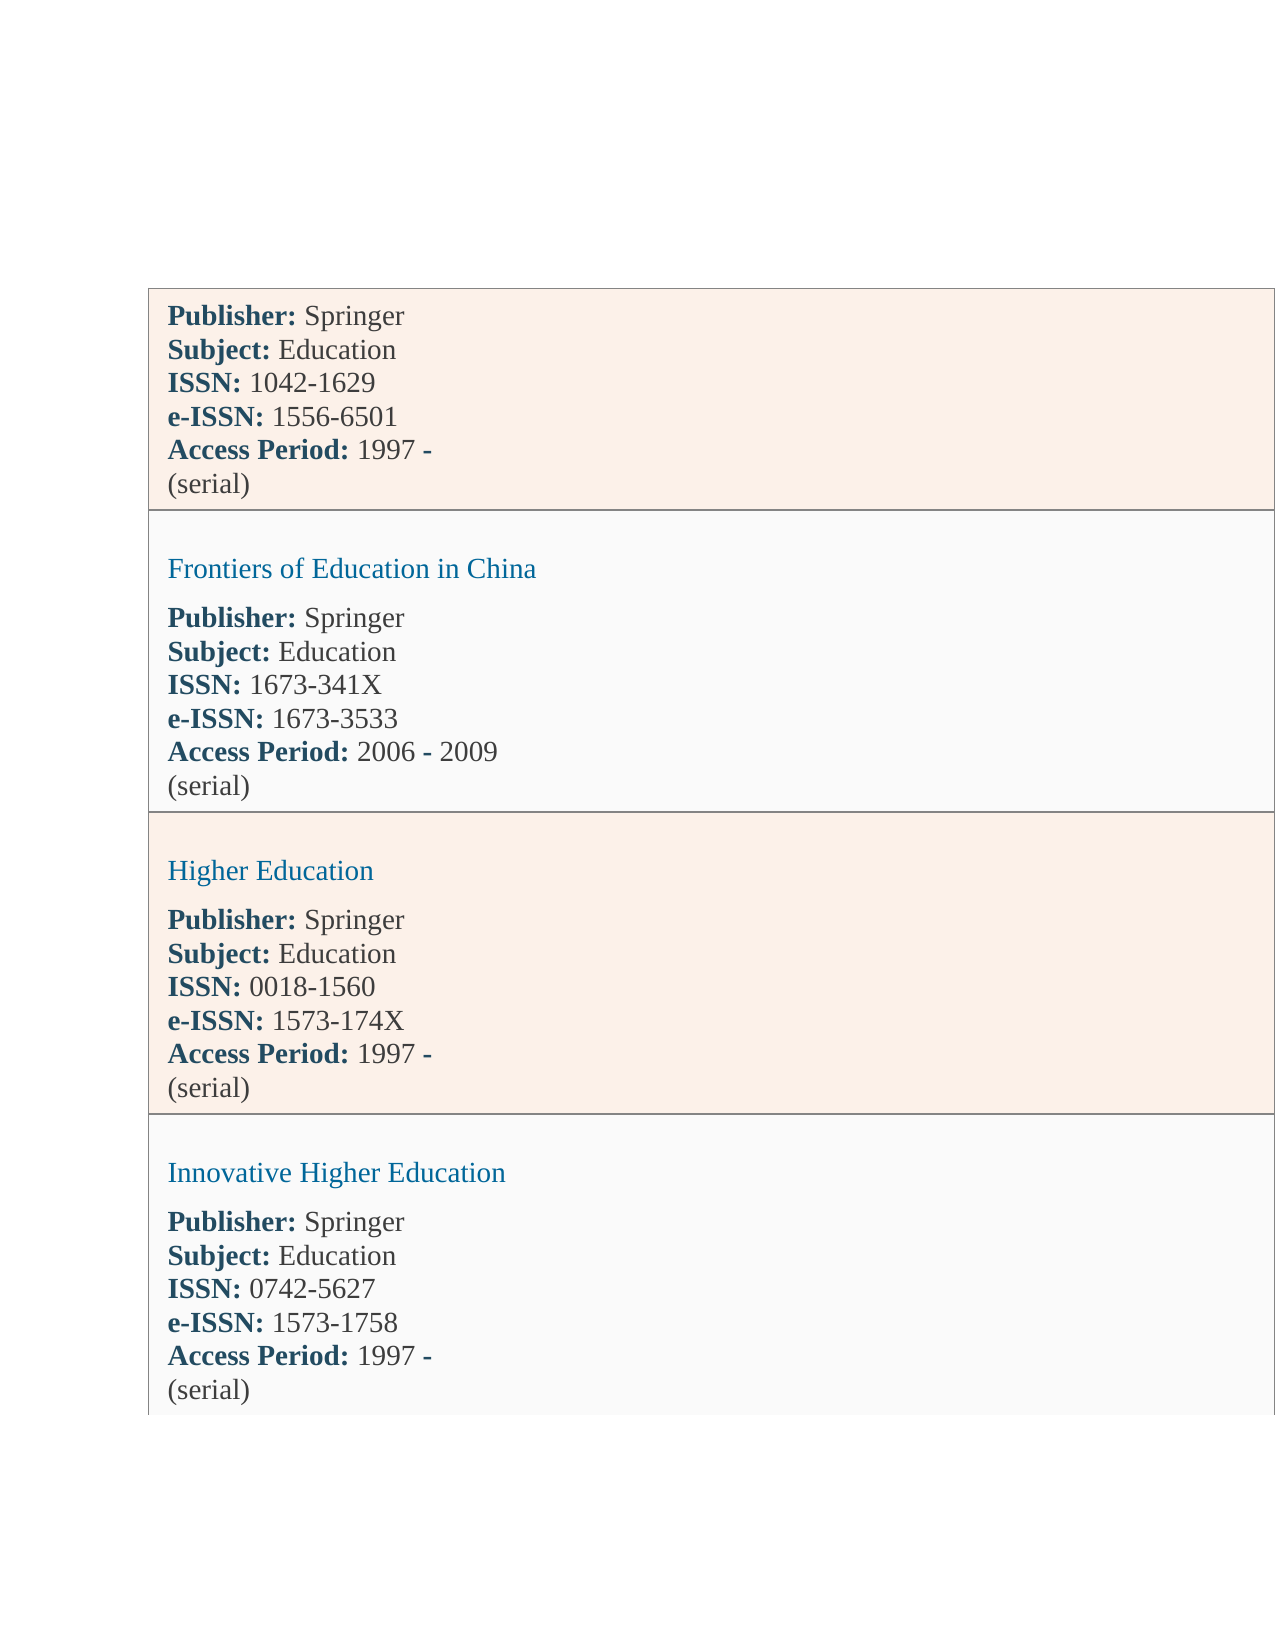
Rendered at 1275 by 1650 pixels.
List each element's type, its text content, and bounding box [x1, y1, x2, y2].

table_cell Higher Education Publisher: Springer Subject: Education ISSN: 0018-1560 e-ISSN: 1573-174X Access Period: 1997 - (serial) [149, 813, 1274, 1113]
table_cell Frontiers of Education in China Publisher: Springer Subject: Education ISSN: 1673-341X e-ISSN: 1673-3533 Access Period: 2006 - 2009 (serial) [149, 511, 1274, 811]
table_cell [149, 289, 1274, 509]
table_cell Innovative Higher Education Publisher: Springer Subject: Education ISSN: 0742-5627 e-ISSN: 1573-1758 Access Period: 1997 - (serial) [149, 1115, 1274, 1415]
